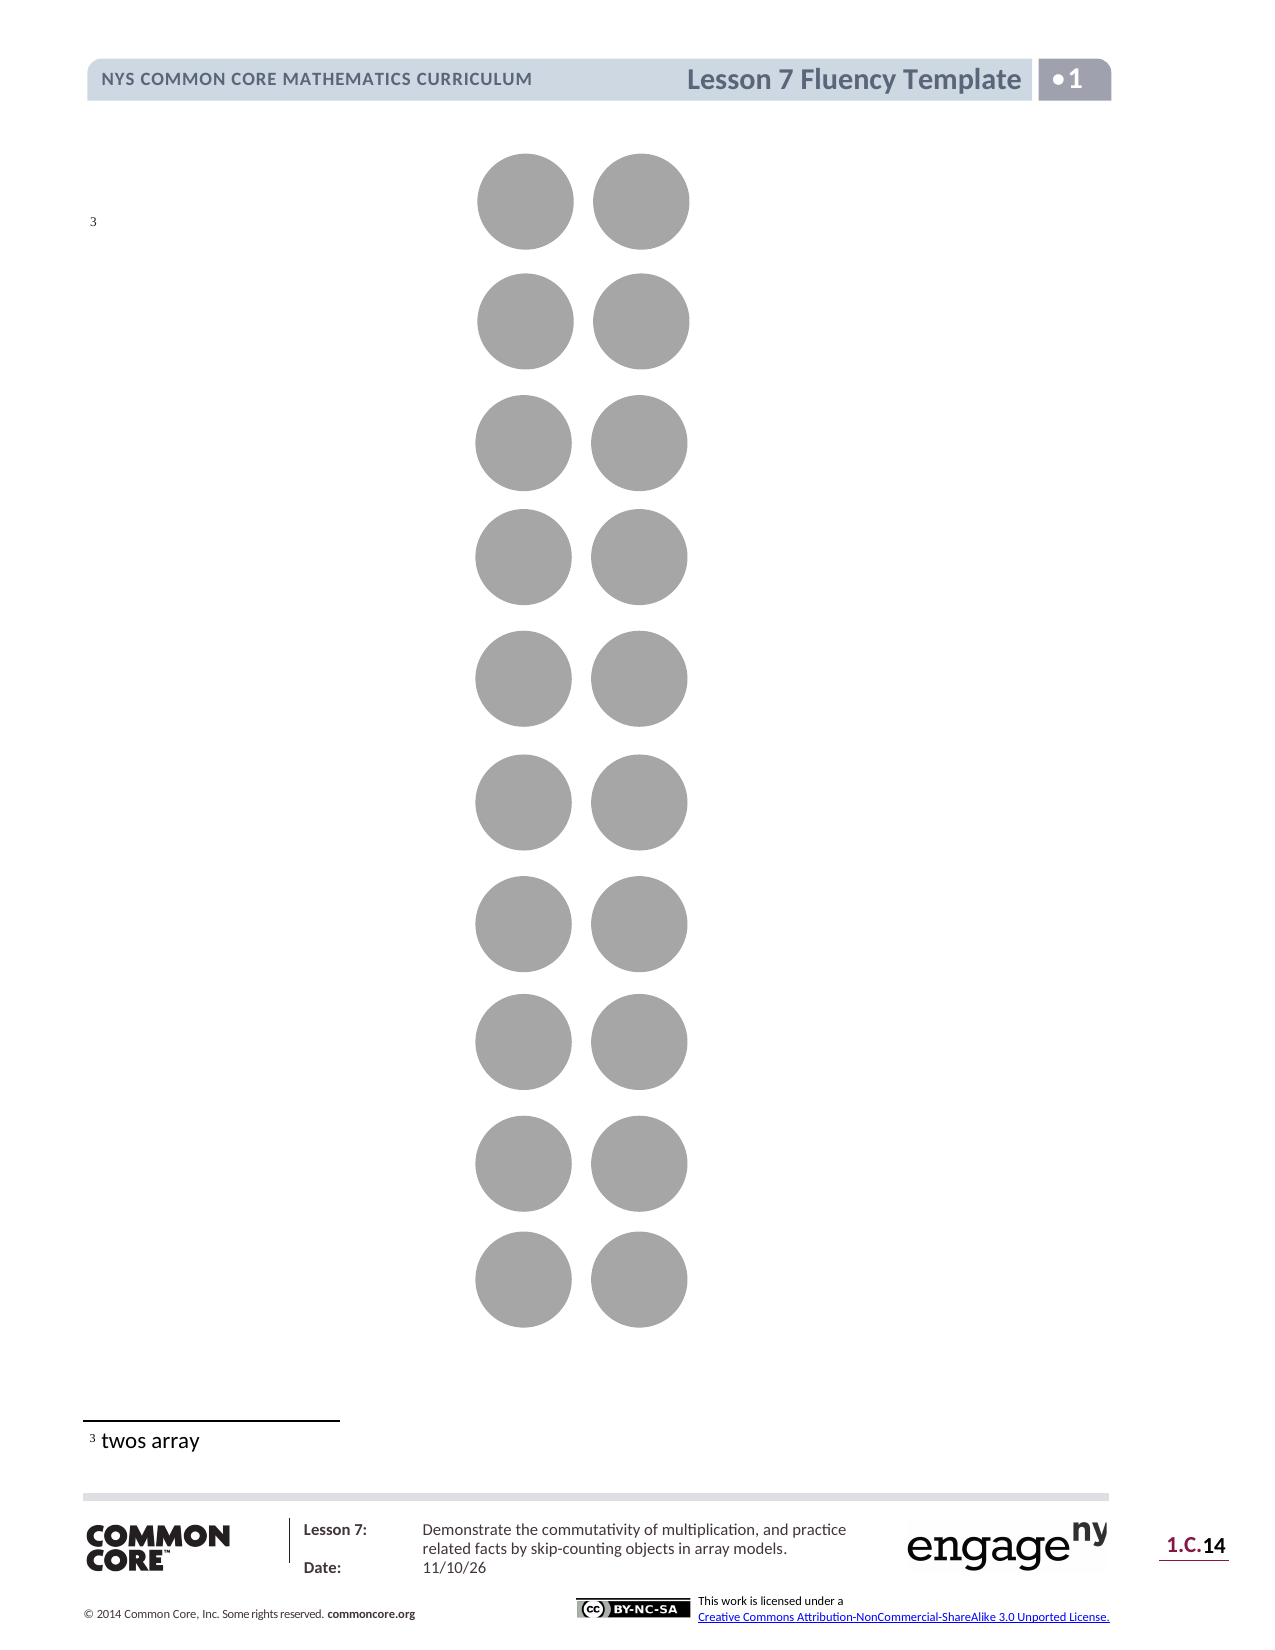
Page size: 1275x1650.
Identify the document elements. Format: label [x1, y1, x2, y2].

picture [906, 1518, 1107, 1573]
picture [81, 1519, 234, 1577]
picture [574, 1598, 691, 1618]
